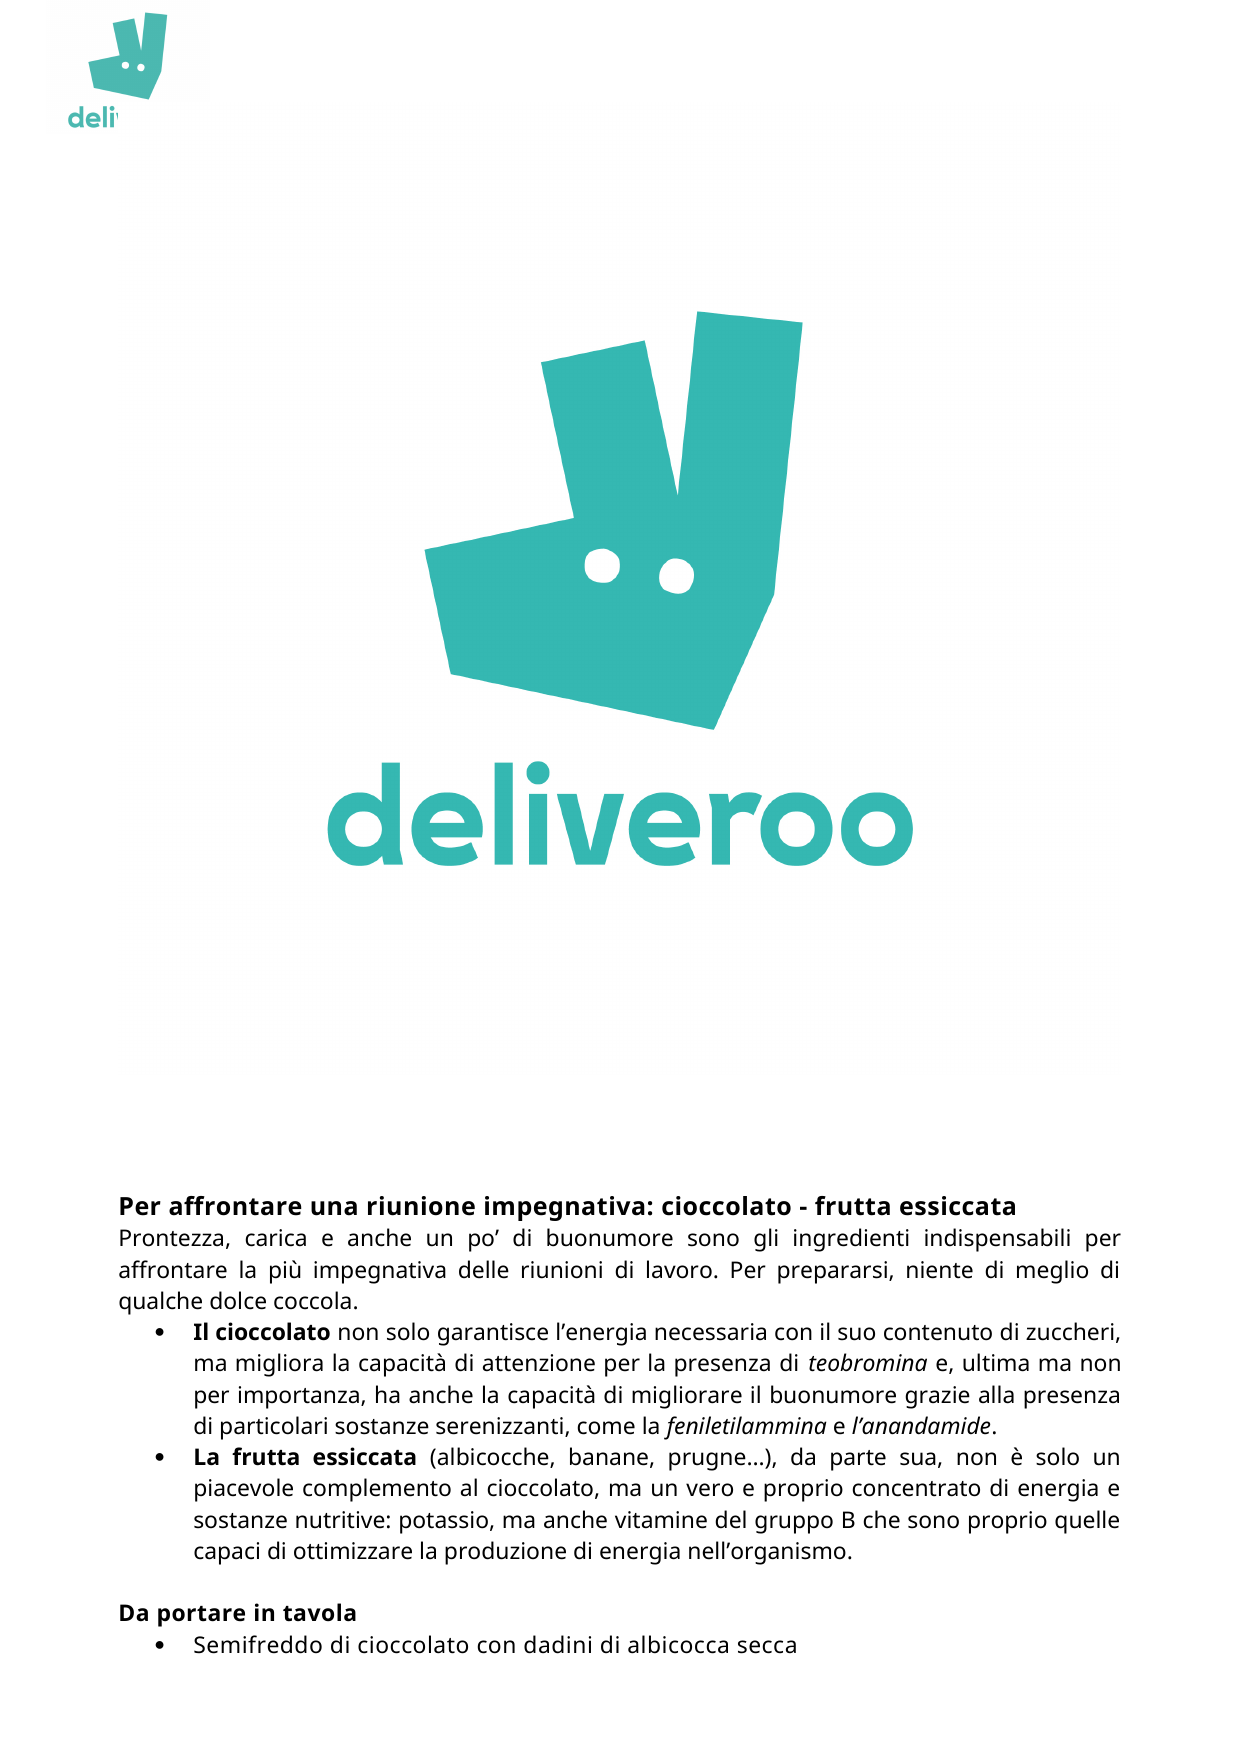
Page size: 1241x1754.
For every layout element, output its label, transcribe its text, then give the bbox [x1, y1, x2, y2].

list Il cioccolato non solo garantisce l’energia necessaria con il suo contenuto di zuccheri, ma migliora la capacità di attenzione per la presenza di teobromina e, ultima ma non per importanza, ha anche la capacità di migliorare il buonumore grazie alla presenza di particolari sostanze serenizzanti, come la feniletilammina e l’anandamide. [156, 1316, 1122, 1441]
list Semifreddo di cioccolato con dadini di albicocca secca [156, 1628, 1122, 1660]
list La frutta essiccata (albicocche, banane, prugne…), da parte sua, non è solo un piacevole complemento al cioccolato, ma un vero e proprio concentrato di energia e sostanze nutritive: potassio, ma anche vitamine del gruppo B che sono proprio quelle capaci di ottimizzare la produzione di energia nell’organismo. [156, 1441, 1122, 1566]
text Per affrontare una riunione impegnativa: cioccolato - frutta essiccata [118, 1188, 1122, 1222]
text Da portare in tavola [118, 1597, 1122, 1628]
picture [45, 0, 1122, 1075]
text Prontezza, carica e anche un po’ di buonumore sono gli ingredienti indispensabili per affrontare la più impegnativa delle riunioni di lavoro. Per prepararsi, niente di meglio di qualche dolce coccola. [118, 1222, 1122, 1316]
